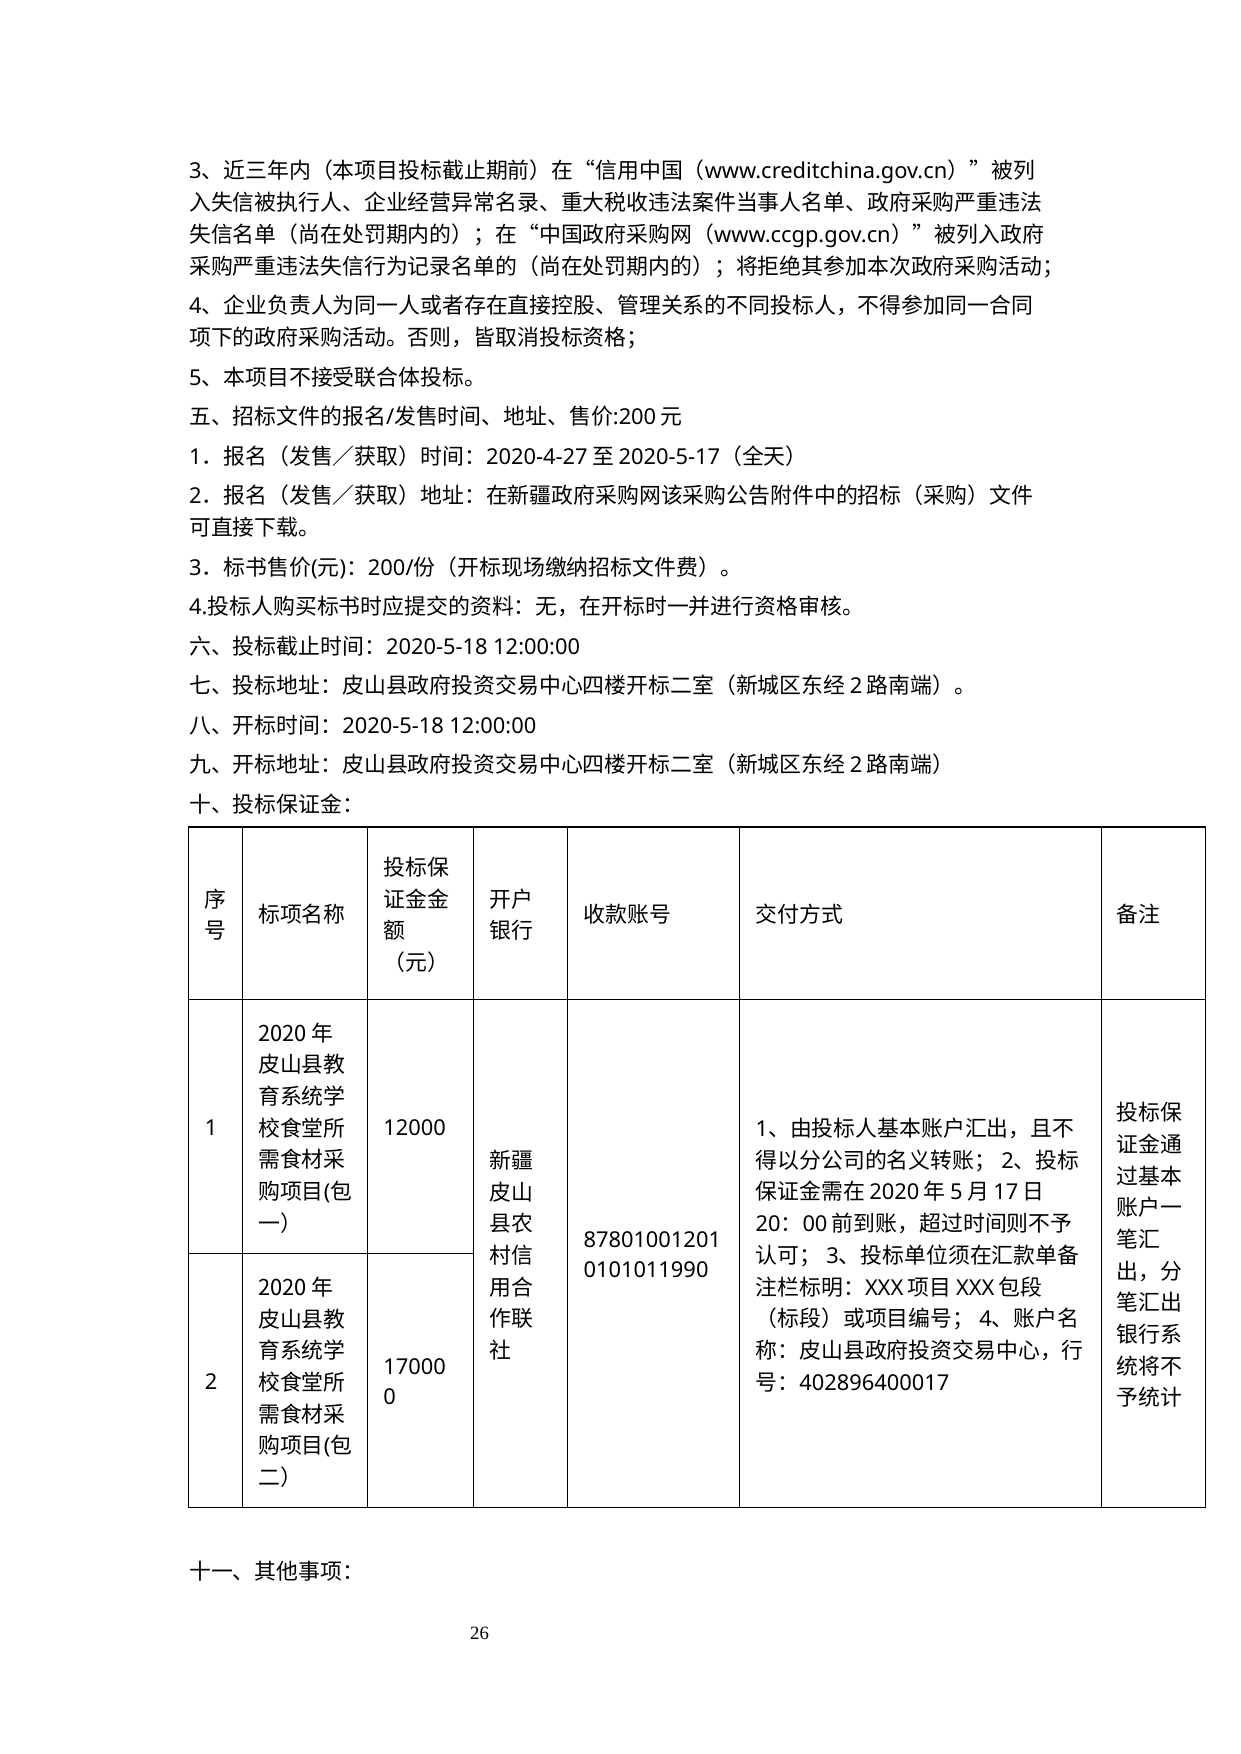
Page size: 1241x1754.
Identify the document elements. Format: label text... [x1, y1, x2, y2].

table_header 开户银行 [474, 828, 567, 999]
table_cell 新疆皮山县农村信用合作联社 [474, 1000, 567, 1507]
table_cell 2020年皮山县教育系统学校食堂所需食材采购项目(包二） [243, 1254, 367, 1507]
table_cell 投标保证金通过基本账户一笔汇出，分笔汇出银行系统将不予统计 [1102, 1000, 1205, 1507]
table_cell 170000 [368, 1254, 473, 1507]
text 5、本项目不接受联合体投标。 [189, 359, 1051, 391]
table_cell 2 [189, 1254, 242, 1507]
text 1．报名（发售／获取）时间：2020-4-27至2020-5-17（全天） [189, 439, 1051, 470]
table_header 标项名称 [243, 828, 367, 999]
table_cell 1 [189, 1000, 242, 1253]
text 十、投标保证金： [189, 787, 1051, 819]
table_header 备注 [1102, 828, 1205, 999]
text 七、投标地址：皮山县政府投资交易中心四楼开标二室（新城区东经2路南端）。 [189, 668, 1051, 700]
text 3、近三年内（本项目投标截止期前）在“信用中国（www.creditchina.gov.cn）”被列入失信被执行人、企业经营异常名录、重大税收违法案件当事人名单、政府采购严重违法失信名单（尚在处罚期内的）；在“中国政府采购网（www.ccgp.gov.cn）”被列入政府采购严重违法失信行为记录名单的（尚在处罚期内的）；将拒绝其参加本次政府采购活动； [189, 153, 1051, 280]
text 十一、其他事项： [189, 1554, 1051, 1585]
text 4、企业负责人为同一人或者存在直接控股、管理关系的不同投标人，不得参加同一合同项下的政府采购活动。否则，皆取消投标资格； [189, 288, 1051, 352]
text 六、投标截止时间：2020-5-18 12:00:00 [189, 629, 1051, 660]
table_cell 878010012010101011990 [568, 1000, 739, 1507]
table_cell 12000 [368, 1000, 473, 1253]
table_header 收款账号 [568, 828, 739, 999]
text 八、开标时间：2020-5-18 12:00:00 [189, 708, 1051, 739]
table_header 交付方式 [740, 828, 1101, 999]
text 九、开标地址：皮山县政府投资交易中心四楼开标二室（新城区东经2路南端） [189, 747, 1051, 779]
table_cell 2020年皮山县教育系统学校食堂所需食材采购项目(包一） [243, 1000, 367, 1253]
text 五、招标文件的报名/发售时间、地址、售价:200元 [189, 399, 1051, 431]
text 2．报名（发售／获取）地址：在新疆政府采购网该采购公告附件中的招标（采购）文件可直接下载。 [189, 478, 1051, 542]
text 4.投标人购买标书时应提交的资料：无，在开标时一并进行资格审核。 [189, 589, 1051, 621]
text 3．标书售价(元)：200/份（开标现场缴纳招标文件费）。 [189, 549, 1051, 581]
table_cell 1、由投标人基本账户汇出，且不得以分公司的名义转账； 2、投标保证金需在2020年5月17日20：00前到账，超过时间则不予认可； 3、投标单位须在汇款单备注栏标明：XXX项目XXX包段（标段）或项目编号； 4、账户名称：皮山县政府投资交易中心，行号：402896400017 [740, 1000, 1101, 1507]
table_header 序号 [189, 828, 242, 999]
table_header 投标保证金金额（元） [368, 828, 473, 999]
